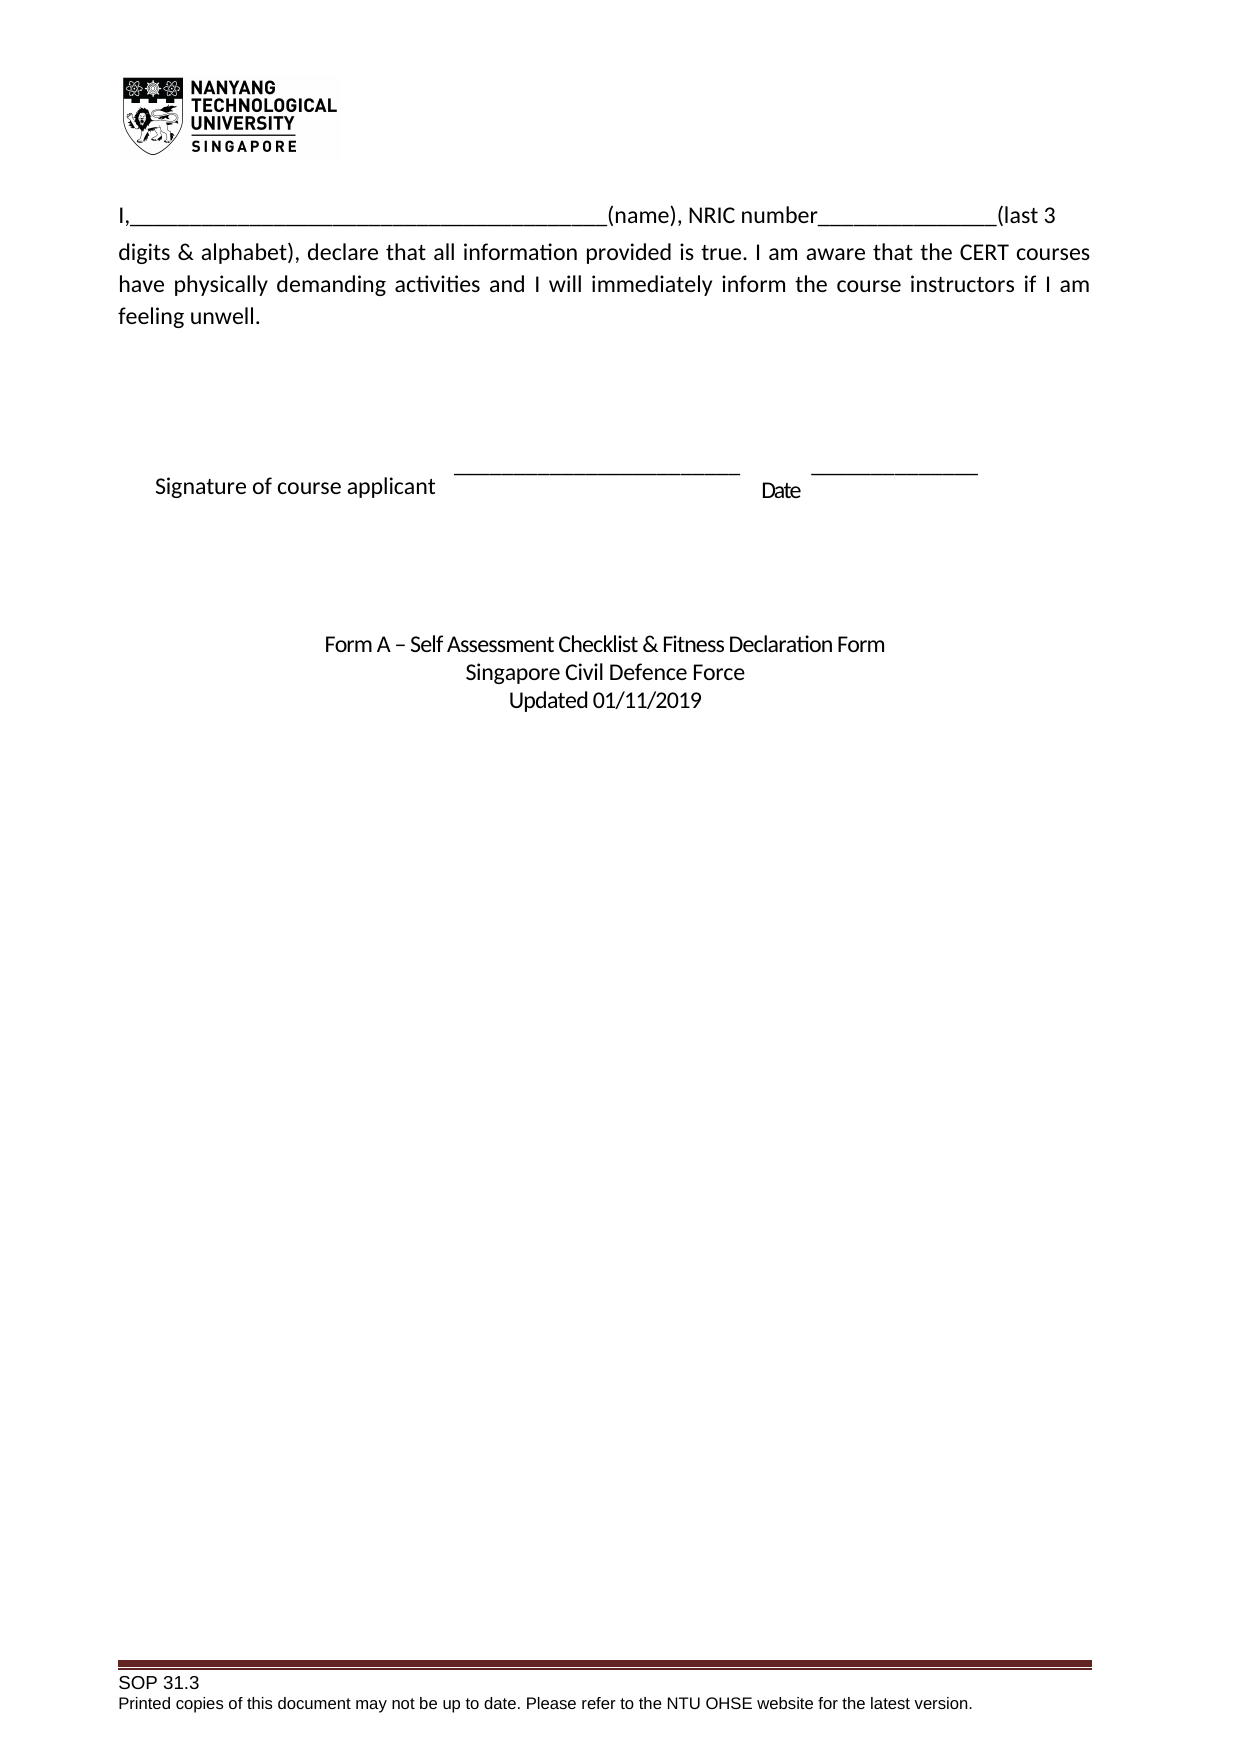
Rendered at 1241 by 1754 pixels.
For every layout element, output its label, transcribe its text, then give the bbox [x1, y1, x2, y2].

text digits & alphabet), declare that all information provided is true. I am aware that the CERT courses have physically demanding activities and I will immediately inform the course instructors if I am feeling unwell. [118, 235, 1092, 330]
text ________________________ ______________ [118, 447, 1092, 479]
text Updated 01/11/2019 [118, 689, 1092, 714]
text Form A – Self Assessment Checklist & Fitness Declaration Form [118, 633, 1092, 658]
text I,________________________________________(name), NRIC number_______________(last 3 [118, 198, 1092, 230]
picture [118, 75, 342, 161]
text Singapore Civil Defence Force [118, 661, 1092, 686]
